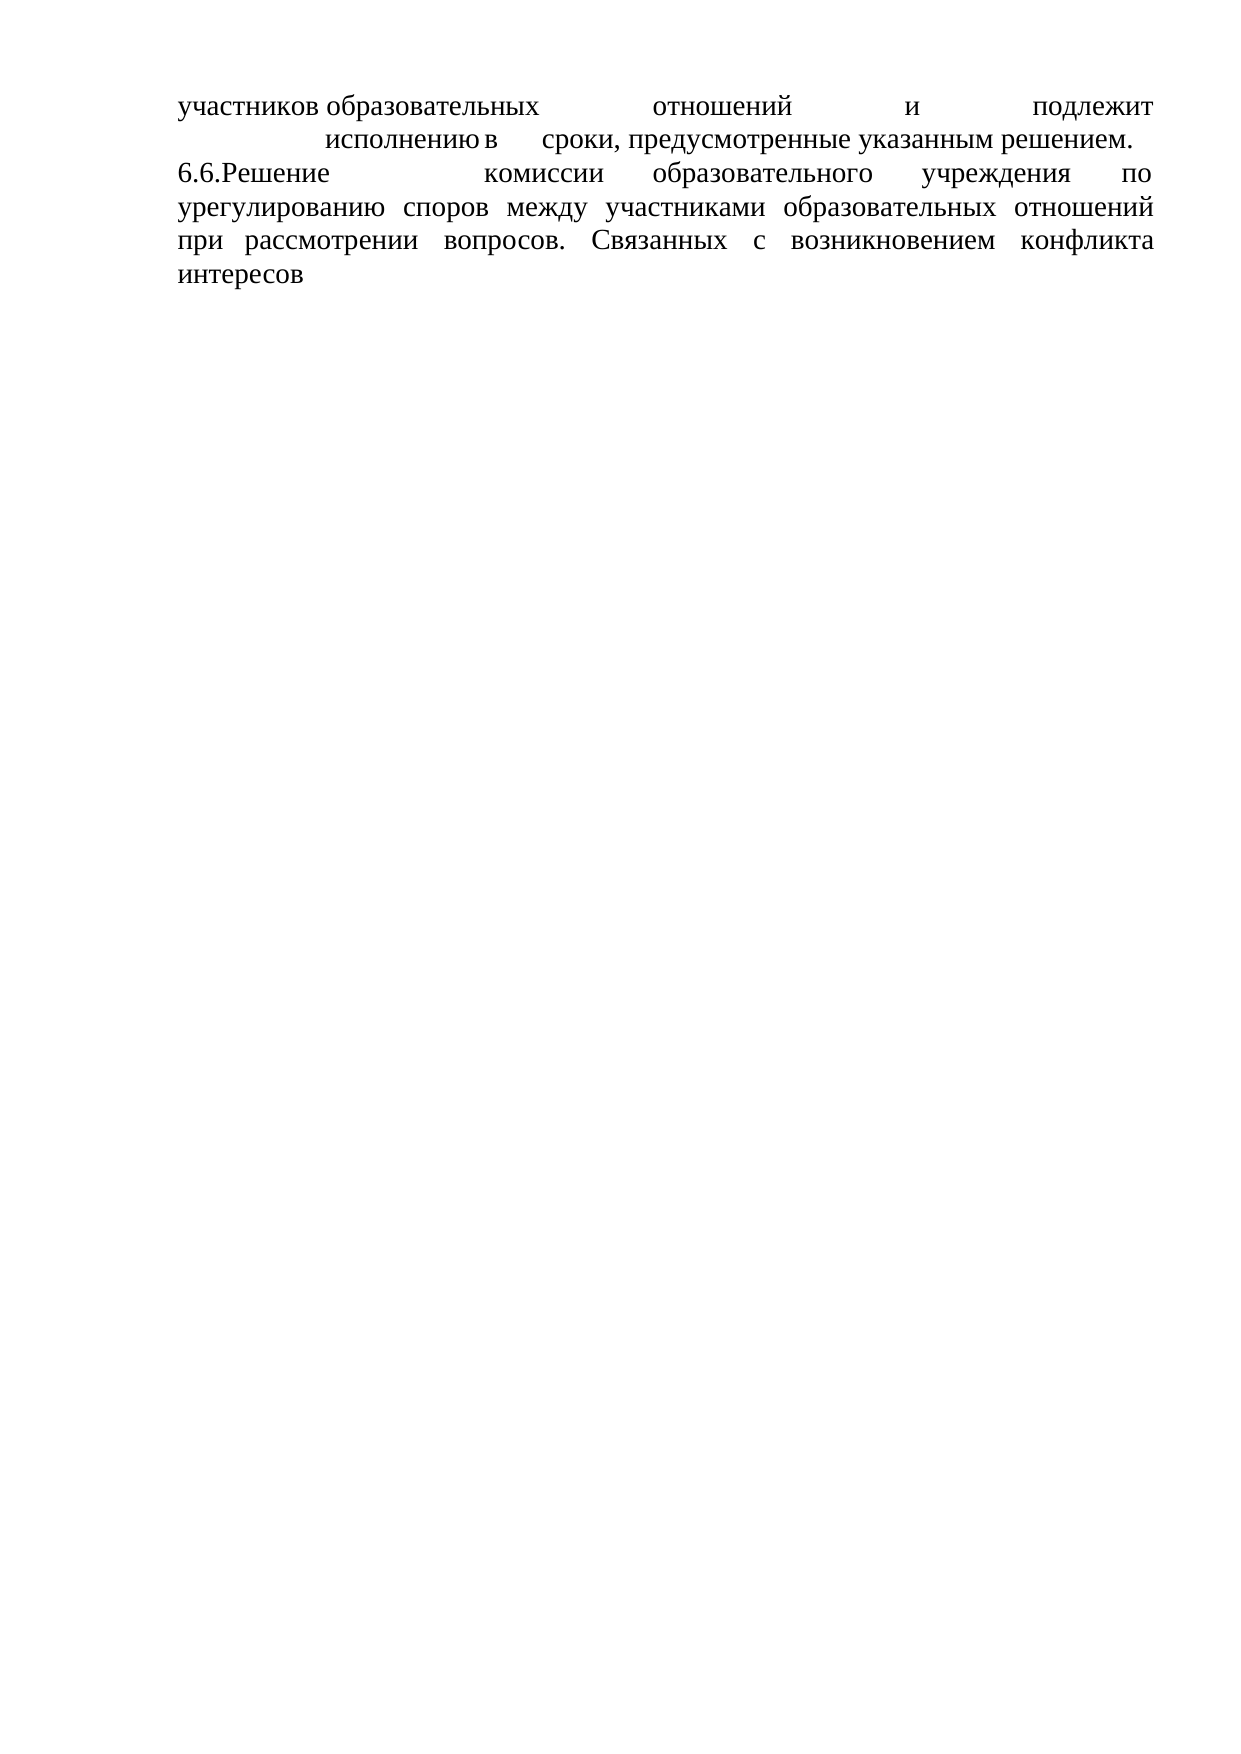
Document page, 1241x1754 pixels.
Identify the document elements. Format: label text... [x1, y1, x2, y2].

text 6.6.Решение комиссии образовательного учреждения по урегулированию споров между участниками образовательных отношений при рассмотрении вопросов. Связанных с возникновением конфликта интересов [177, 155, 1154, 289]
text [177, 88, 1153, 155]
